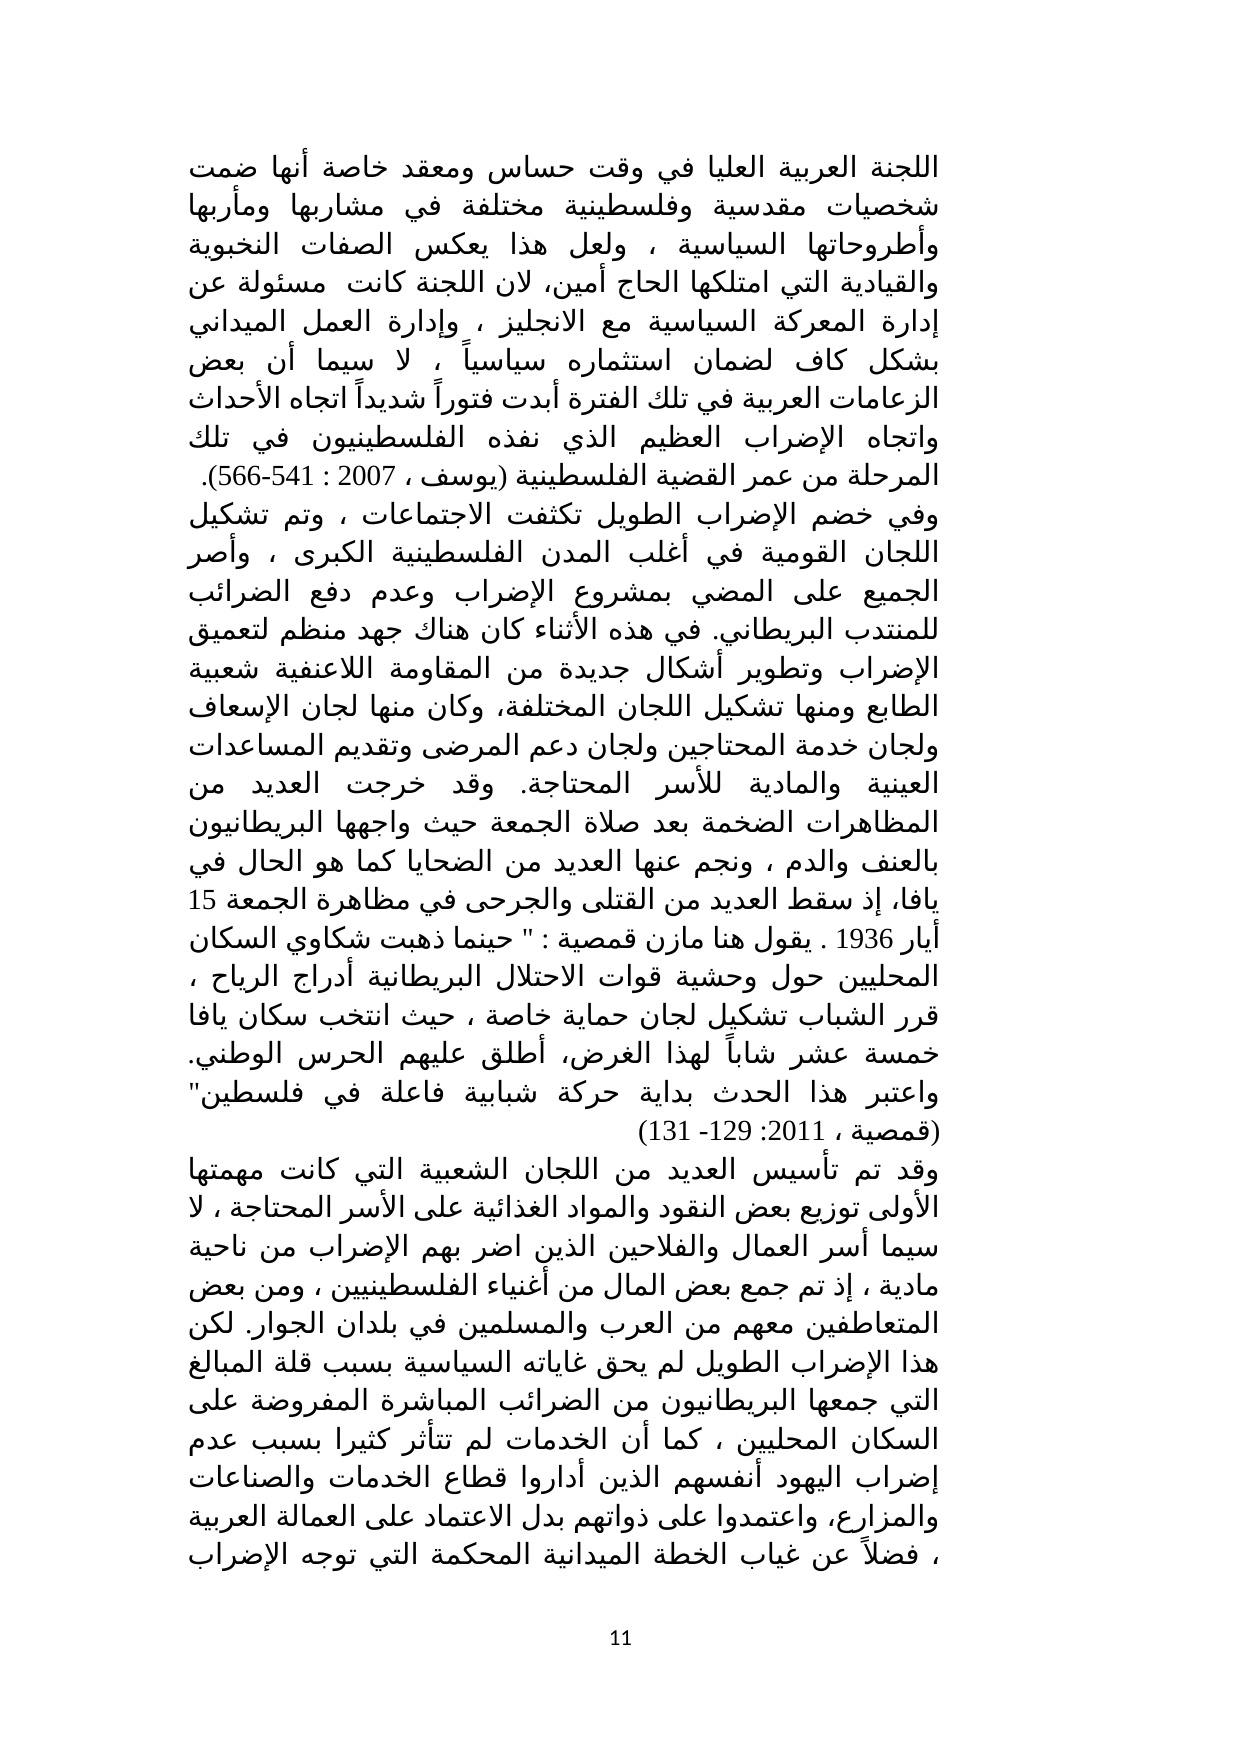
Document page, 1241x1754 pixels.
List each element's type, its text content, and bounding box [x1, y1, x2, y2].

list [187, 1152, 940, 1571]
list وفي خضم الإضراب الطويل تكثفت الاجتماعات ، وتم تشكيل اللجان القومية في أغلب المدن الفلسطينية الكبرى ، وأصر الجميع على المضي بمشروع الإضراب وعدم دفع الضرائب للمنتدب البريطاني. في هذه الأثناء كان هناك جهد منظم لتعميق الإضراب وتطوير أشكال جديدة من المقاومة اللاعنفية شعبية الطابع ومنها تشكيل اللجان المختلفة، وكان منها لجان الإسعاف ولجان خدمة المحتاجين ولجان دعم المرضى وتقديم المساعدات العينية والمادية للأسر المحتاجة. وقد خرجت العديد من المظاهرات الضخمة بعد صلاة الجمعة حيث واجهها البريطانيون بالعنف والدم ، ونجم عنها العديد من الضحايا كما هو الحال في يافا، إذ سقط العديد من القتلى والجرحى في مظاهرة الجمعة 15 أيار 1936 . يقول هنا مازن قمصية : " حينما ذهبت شكاوي السكان المحليين حول وحشية قوات الاحتلال البريطانية أدراج الرياح ، قرر الشباب تشكيل لجان حماية خاصة ، حيث انتخب سكان يافا خمسة عشر شاباً لهذا الغرض، أطلق عليهم الحرس الوطني. واعتبر هذا الحدث بداية حركة شبابية فاعلة في فلسطين" (قمصية ، 2011: 129- 131) [187, 497, 940, 1147]
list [187, 150, 940, 492]
